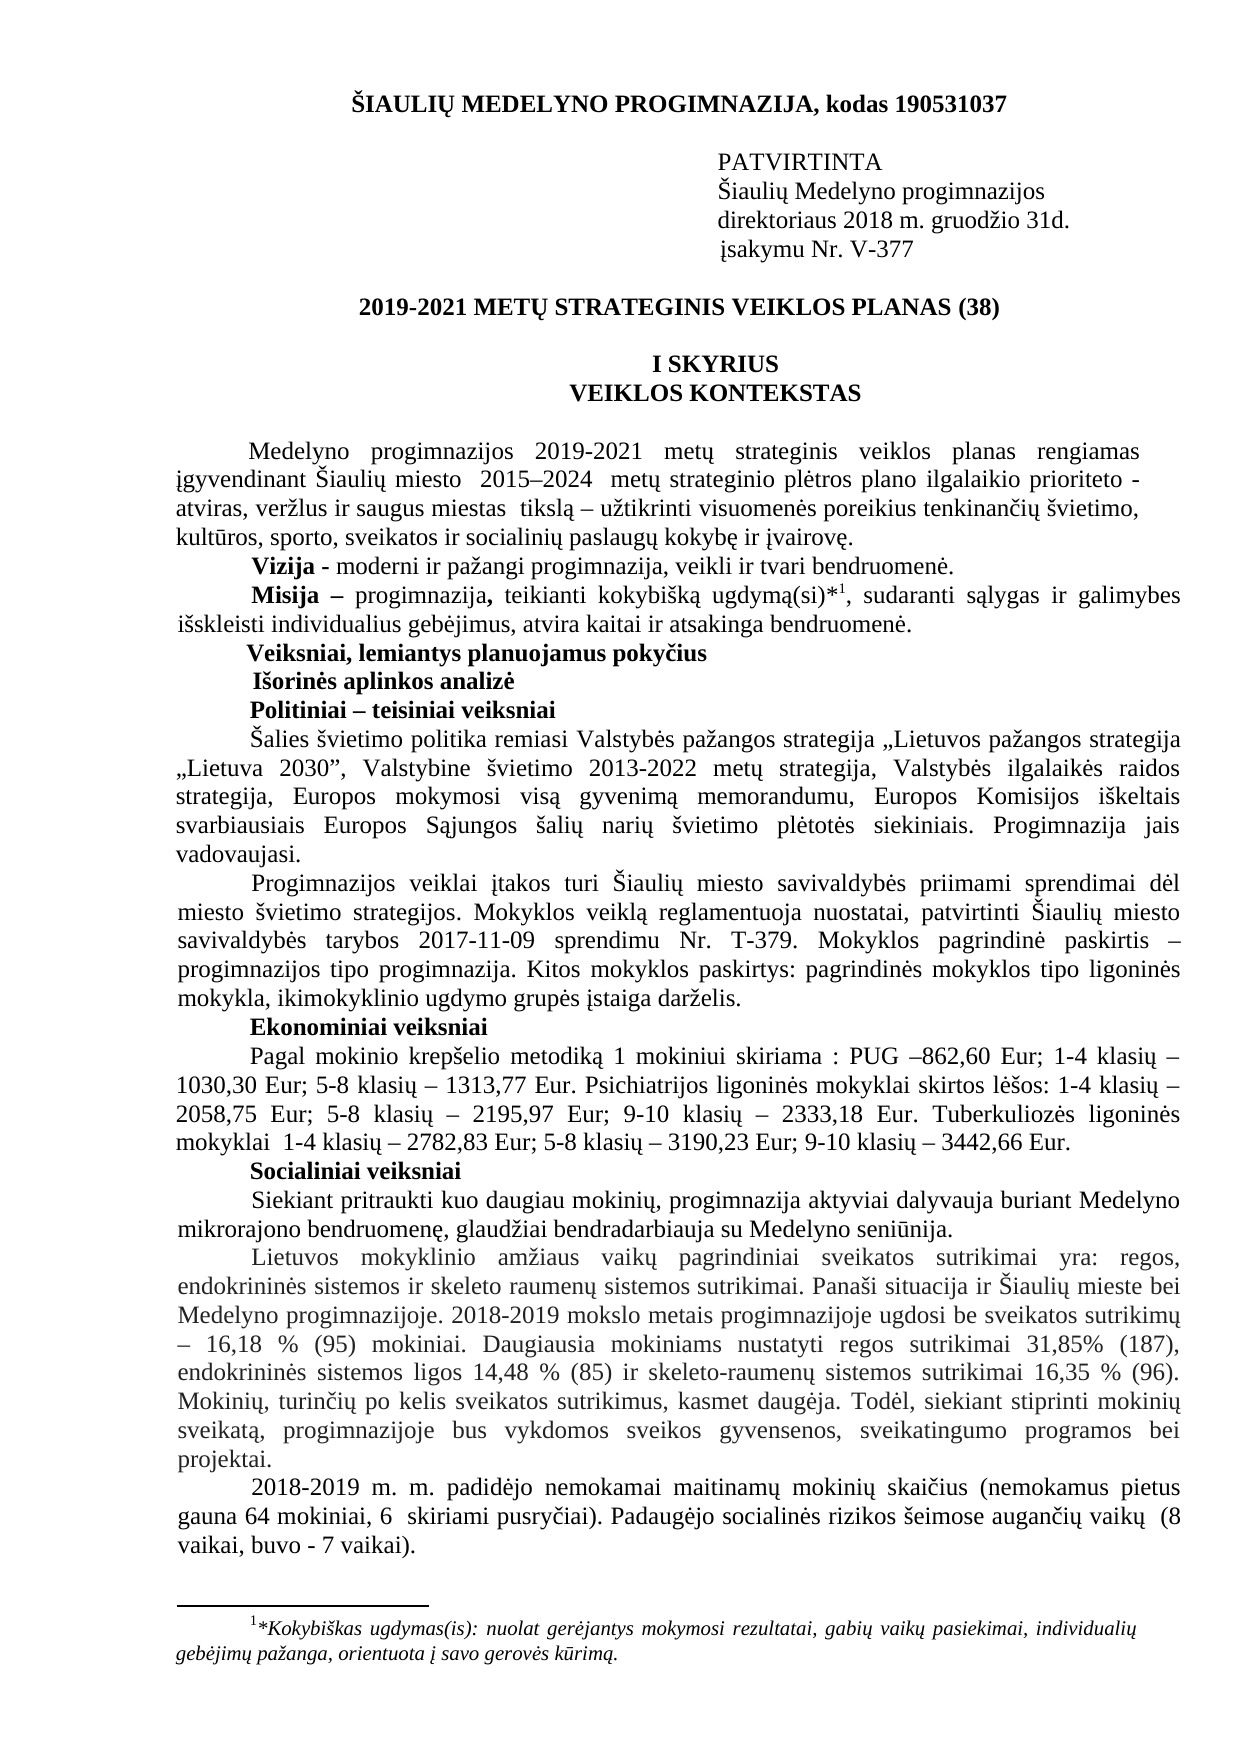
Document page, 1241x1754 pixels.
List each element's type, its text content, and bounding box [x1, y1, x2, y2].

text Vizija - moderni ir pažangi progimnazija, veikli ir tvari bendruomenė. [177, 551, 1181, 579]
text Išorinės aplinkos analizė [177, 666, 1181, 695]
text Pagal mokinio krepšelio metodiką 1 mokiniui skiriama : PUG –862,60 Eur; 1-4 klasių – 1030,30 Eur; 5-8 klasių – 1313,77 Eur. Psichiatrijos ligoninės mokyklai skirtos lėšos: 1-4 klasių – 2058,75 Eur; 5-8 klasių – 2195,97 Eur; 9-10 klasių – 2333,18 Eur. Tuberkuliozės ligoninės mokyklai 1-4 klasių – 2782,83 Eur; 5-8 klasių – 3190,23 Eur; 9-10 klasių – 3442,66 Eur. [176, 1041, 1181, 1156]
text ŠIAULIŲ MEDELYNO PROGIMNAZIJA, kodas 190531037 [177, 89, 1181, 117]
text VEIKLOS KONTEKSTAS [177, 378, 1181, 407]
text Politiniai – teisiniai veiksniai [177, 695, 1181, 724]
list įsakymu Nr. V-377 [326, 234, 1061, 263]
text PATVIRTINTA [582, 147, 1061, 175]
text 2019-2021 METŲ STRATEGINIS VEIKLOS PLANAS (38) [177, 292, 1181, 321]
text Šiaulių Medelyno progimnazijos direktoriaus 2018 m. gruodžio 31d. [717, 176, 1082, 234]
text Socialiniai veiksniai [177, 1156, 1181, 1185]
text 2018-2019 m. m. padidėjo nemokamai maitinamų mokinių skaičius (nemokamus pietus gauna 64 mokiniai, 6 skiriami pusryčiai). Padaugėjo socialinės rizikos šeimose augančių vaikų (8 vaikai, buvo - 7 vaikai). [177, 1472, 1181, 1559]
text Lietuvos mokyklinio amžiaus vaikų pagrindiniai sveikatos sutrikimai yra: regos, endokrininės sistemos ir skeleto raumenų sistemos sutrikimai. Panaši situacija ir Šiaulių mieste bei Medelyno progimnazijoje. 2018-2019 mokslo metais progimnazijoje ugdosi be sveikatos sutrikimų – 16,18 % (95) mokiniai. Daugiausia mokiniams nustatyti regos sutrikimai 31,85% (187), endokrininės sistemos ligos 14,48 % (85) ir skeleto-raumenų sistemos sutrikimai 16,35 % (96). Mokinių, turinčių po kelis sveikatos sutrikimus, kasmet daugėja. Todėl, siekiant stiprinti mokinių sveikatą, progimnazijoje bus vykdomos sveikos gyvensenos, sveikatingumo programos bei projektai. [177, 1386, 1181, 1472]
text Misija – progimnazija, teikianti kokybišką ugdymą(si)*, sudaranti sąlygas ir galimybes išskleisti individualius gebėjimus, atvira kaitai ir atsakinga bendruomenė. [177, 580, 1181, 637]
text I SKYRIUS [177, 349, 1181, 378]
text Medelyno progimnazijos 2019-2021 metų strateginis veiklos planas rengiamas įgyvendinant Šiaulių miesto 2015–2024 metų strateginio plėtros plano ilgalaikio prioriteto - atviras, veržlus ir saugus miestas tikslą – užtikrinti visuomenės poreikius tenkinančių švietimo, kultūros, sporto, sveikatos ir socialinių paslaugų kokybę ir įvairovę. [176, 436, 1140, 551]
text Siekiant pritraukti kuo daugiau mokinių, progimnazija aktyviai dalyvauja buriant Medelyno mikrorajono bendruomenę, glaudžiai bendradarbiauja su Medelyno seniūnija. [177, 1185, 1181, 1242]
text Veiksniai, lemiantys planuojamus pokyčius [177, 638, 1181, 666]
text Progimnazijos veiklai įtakos turi Šiaulių miesto savivaldybės priimami sprendimai dėl miesto švietimo strategijos. Mokyklos veiklą reglamentuoja nuostatai, patvirtinti Šiaulių miesto savivaldybės tarybos 2017-11-09 sprendimu Nr. T-379. Mokyklos pagrindinė paskirtis – progimnazijos tipo progimnazija. Kitos mokyklos paskirtys: pagrindinės mokyklos tipo ligoninės mokykla, ikimokyklinio ugdymo grupės įstaiga darželis. [177, 868, 1181, 1012]
text Ekonominiai veiksniai [177, 1012, 1181, 1041]
text Šalies švietimo politika remiasi Valstybės pažangos strategija „Lietuvos pažangos strategija „Lietuva 2030”, Valstybine švietimo 2013-2022 metų strategija, Valstybės ilgalaikės raidos strategija, Europos mokymosi visą gyvenimą memorandumu, Europos Komisijos iškeltais svarbiausiais Europos Sąjungos šalių narių švietimo plėtotės siekiniais. Progimnazija jais vadovaujasi. [176, 724, 1181, 868]
